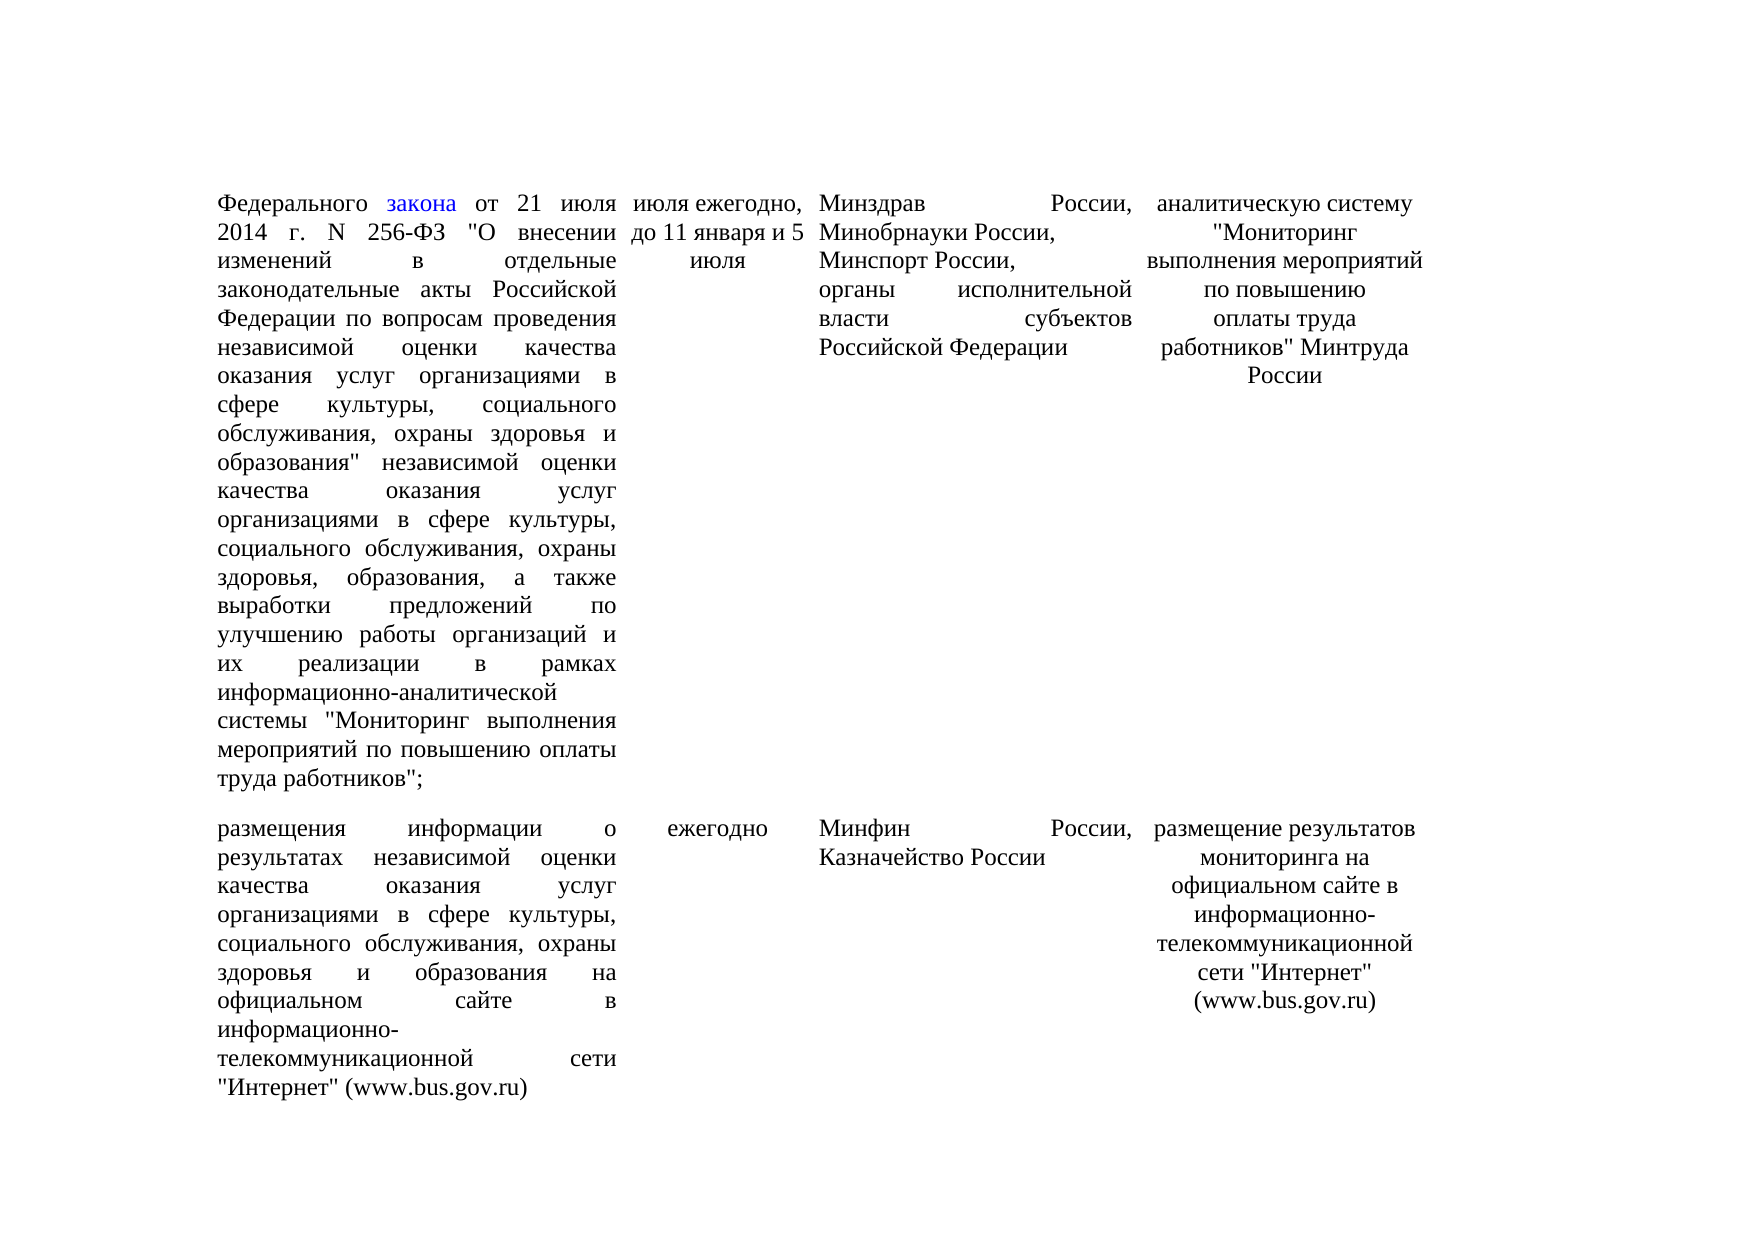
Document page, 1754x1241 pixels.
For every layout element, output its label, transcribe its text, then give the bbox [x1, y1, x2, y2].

table_cell ежегодно [623, 802, 812, 1111]
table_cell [812, 177, 1138, 802]
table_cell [623, 177, 812, 802]
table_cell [1139, 177, 1431, 802]
table_cell размещение результатов мониторинга на официальном сайте в информационно-телекоммуникационной сети "Интернет" (www.bus.gov.ru) [1139, 802, 1431, 1111]
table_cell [211, 177, 623, 802]
table_cell Минфин России, Казначейство России [812, 802, 1138, 1111]
table_cell размещения информации о результатах независимой оценки качества оказания услуг организациями в сфере культуры, социального обслуживания, охраны здоровья и образования на официальном сайте в информационно-телекоммуникационной сети "Интернет" (www.bus.gov.ru) [211, 802, 623, 1111]
